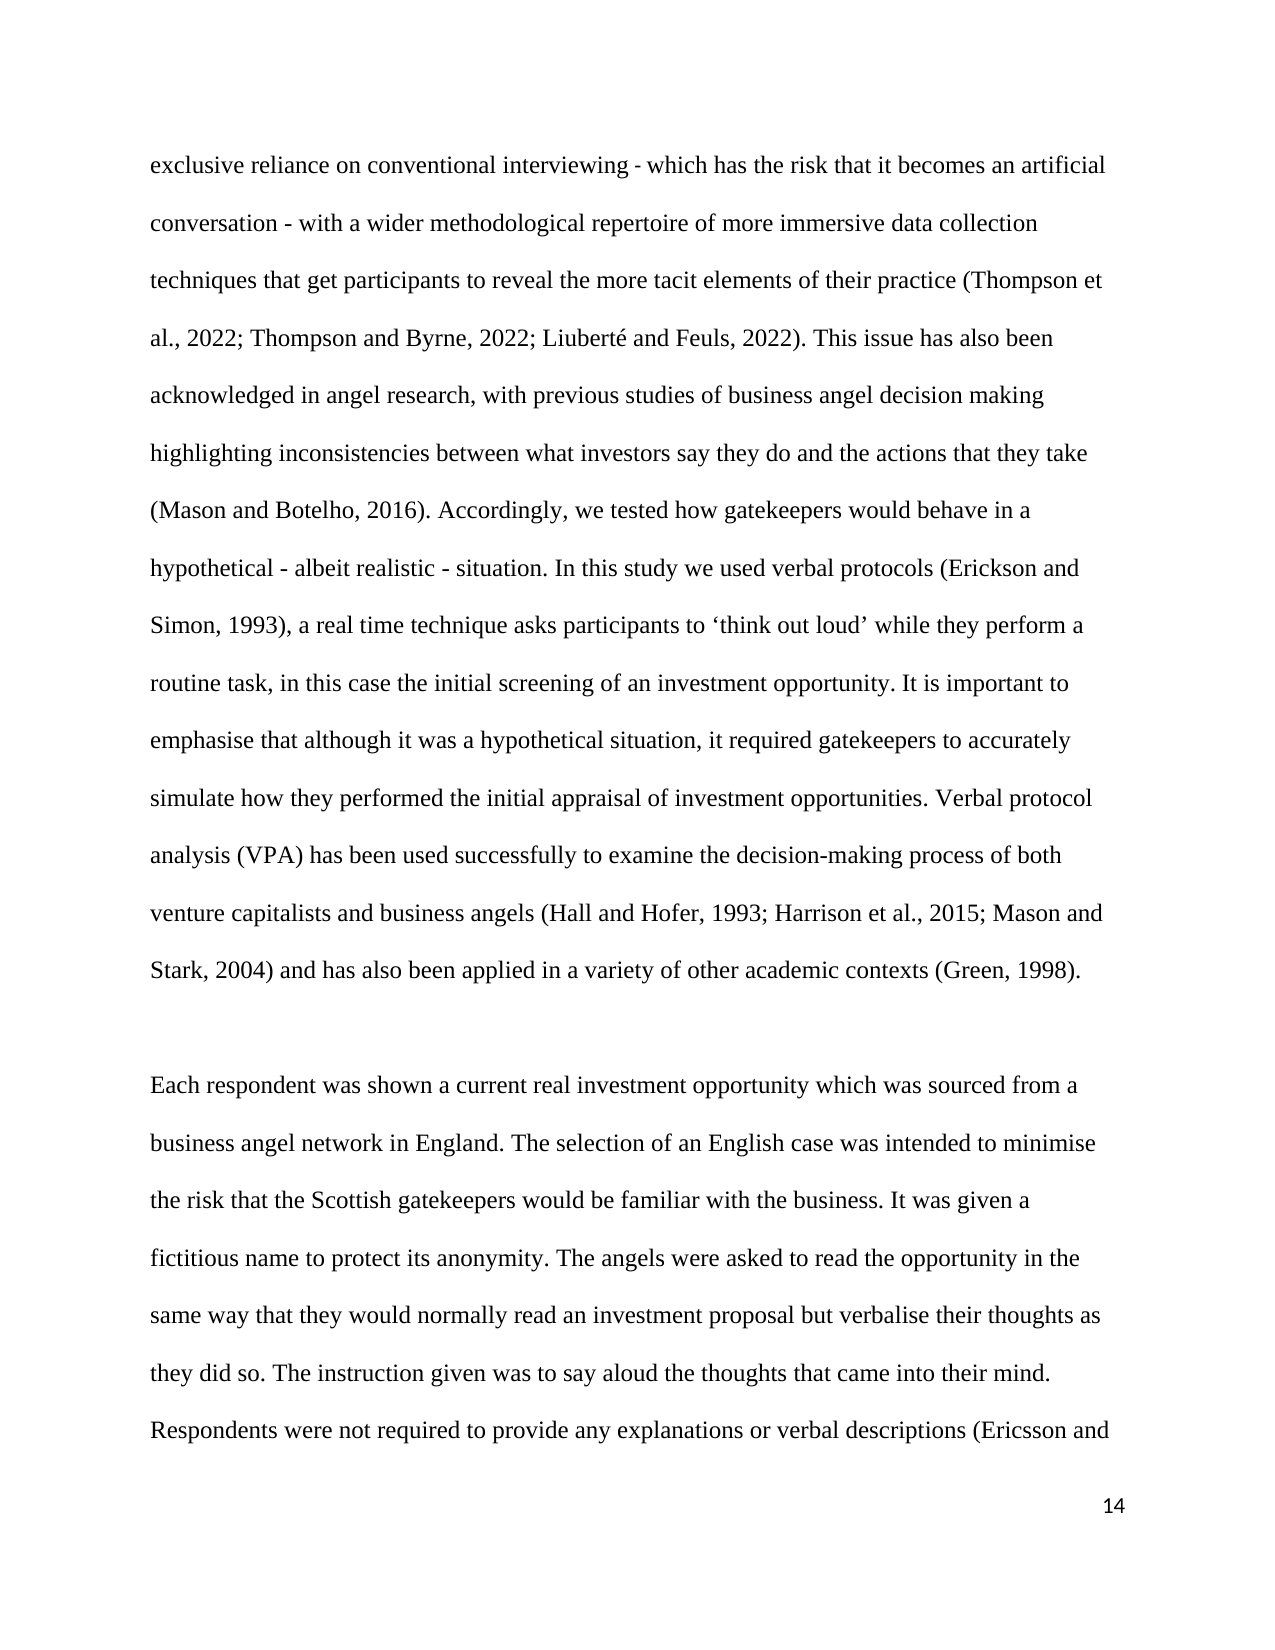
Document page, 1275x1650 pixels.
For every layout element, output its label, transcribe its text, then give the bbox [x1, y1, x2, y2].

text Each respondent was shown a current real investment opportunity which was sourced from a [150, 1071, 1125, 1099]
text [150, 1128, 1125, 1444]
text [150, 150, 1125, 984]
